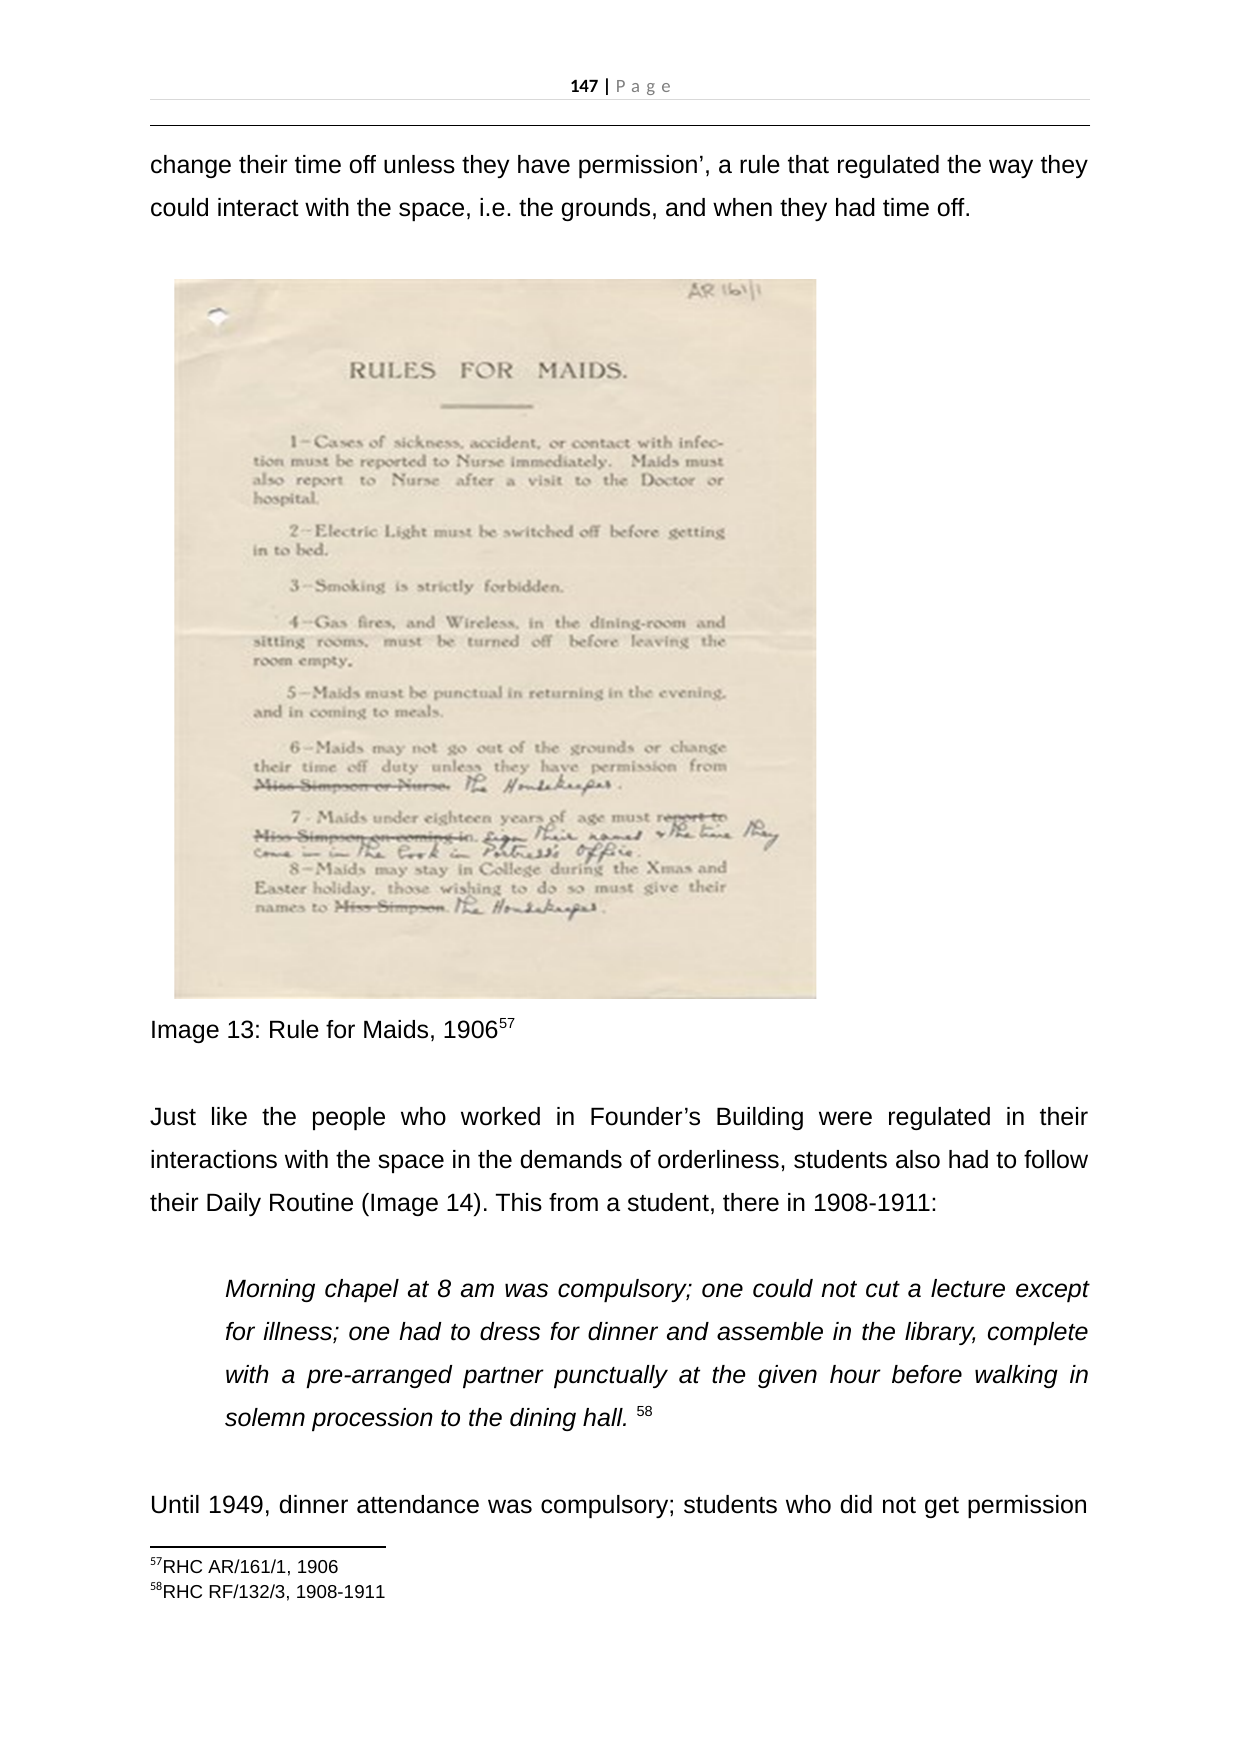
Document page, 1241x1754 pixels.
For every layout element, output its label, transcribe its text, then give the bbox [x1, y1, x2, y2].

text Morning chapel at 8 am was compulsory; one could not cut a lecture except for illness; one had to dress for dinner and assemble in the library, complete with a pre-arranged partner punctually at the given hour before walking in solemn procession to the dining hall. [225, 1274, 1090, 1432]
text Image 13: Rule for Maids, 1906 [150, 1015, 1090, 1044]
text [150, 150, 1090, 222]
picture [174, 279, 817, 999]
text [150, 1489, 1090, 1518]
text Just like the people who worked in Founder’s Building were regulated in their interactions with the space in the demands of orderliness, students also had to follow their Daily Routine (Image 14). This from a student, there in 1908-1911: [150, 1101, 1090, 1216]
